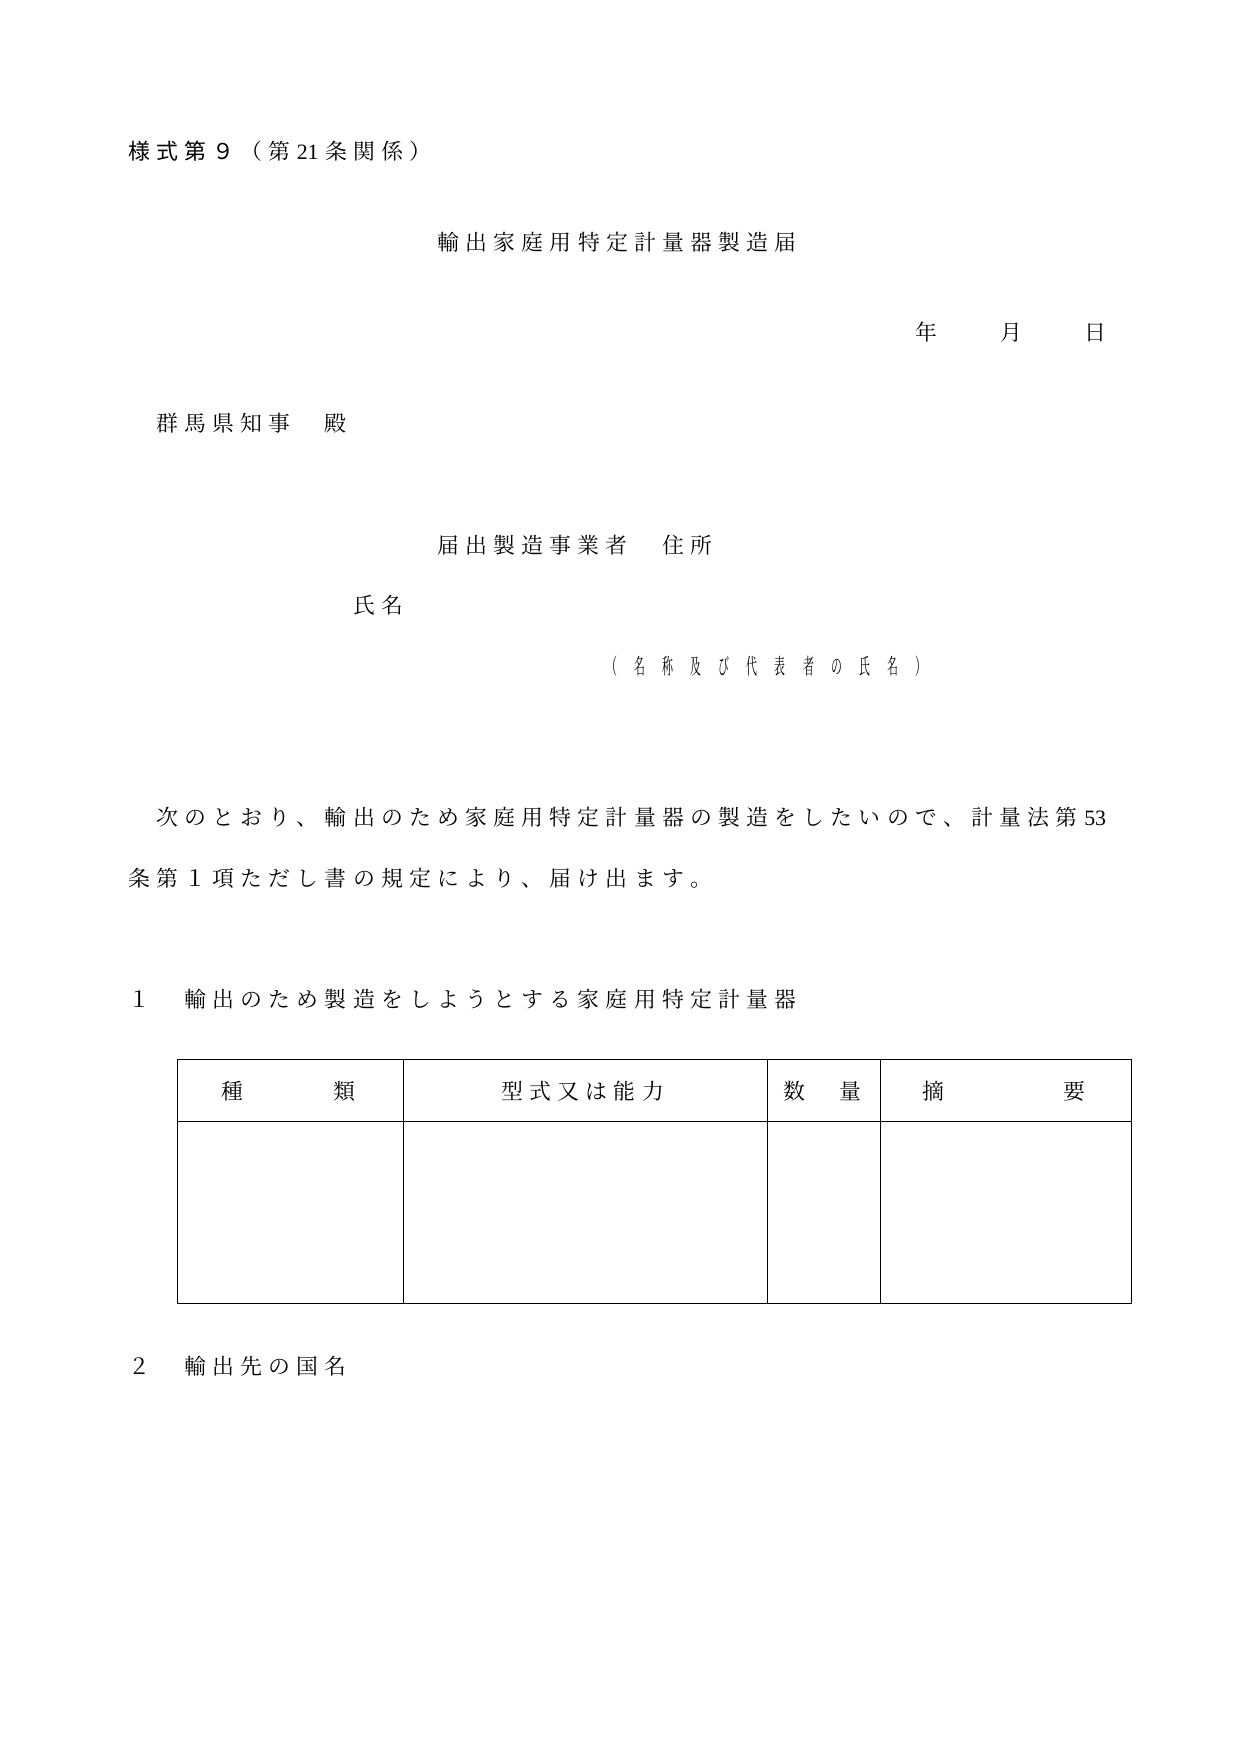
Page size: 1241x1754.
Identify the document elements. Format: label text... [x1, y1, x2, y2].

table_header 摘 要 [881, 1060, 1131, 1121]
text １ 輸出のため製造をしようとする家庭用特定計量器 [128, 968, 1112, 1028]
text 届出製造事業者 住所 [128, 513, 1112, 574]
text 年 月 日 [128, 301, 1112, 362]
text 氏名 [128, 574, 1112, 634]
text （名称及び代表者の氏名） [128, 634, 1112, 695]
text 輸出家庭用特定計量器製造届 [128, 210, 1112, 271]
table_header 数 量 [768, 1060, 880, 1121]
text 群馬県知事 殿 [128, 392, 1112, 453]
text 様式第９（第21条関係） [128, 119, 1112, 180]
text 次のとおり、輸出のため家庭用特定計量器の製造をしたいので、計量法第53条第１項ただし書の規定により、届け出ます。 [128, 786, 1112, 907]
table_header 種 類 [178, 1060, 403, 1121]
table_cell [404, 1122, 767, 1303]
table_cell [881, 1122, 1131, 1303]
table_cell [768, 1122, 880, 1303]
table_header 型式又は能力 [404, 1060, 767, 1121]
text ２ 輸出先の国名 [128, 1334, 1112, 1395]
table_cell [178, 1122, 403, 1303]
